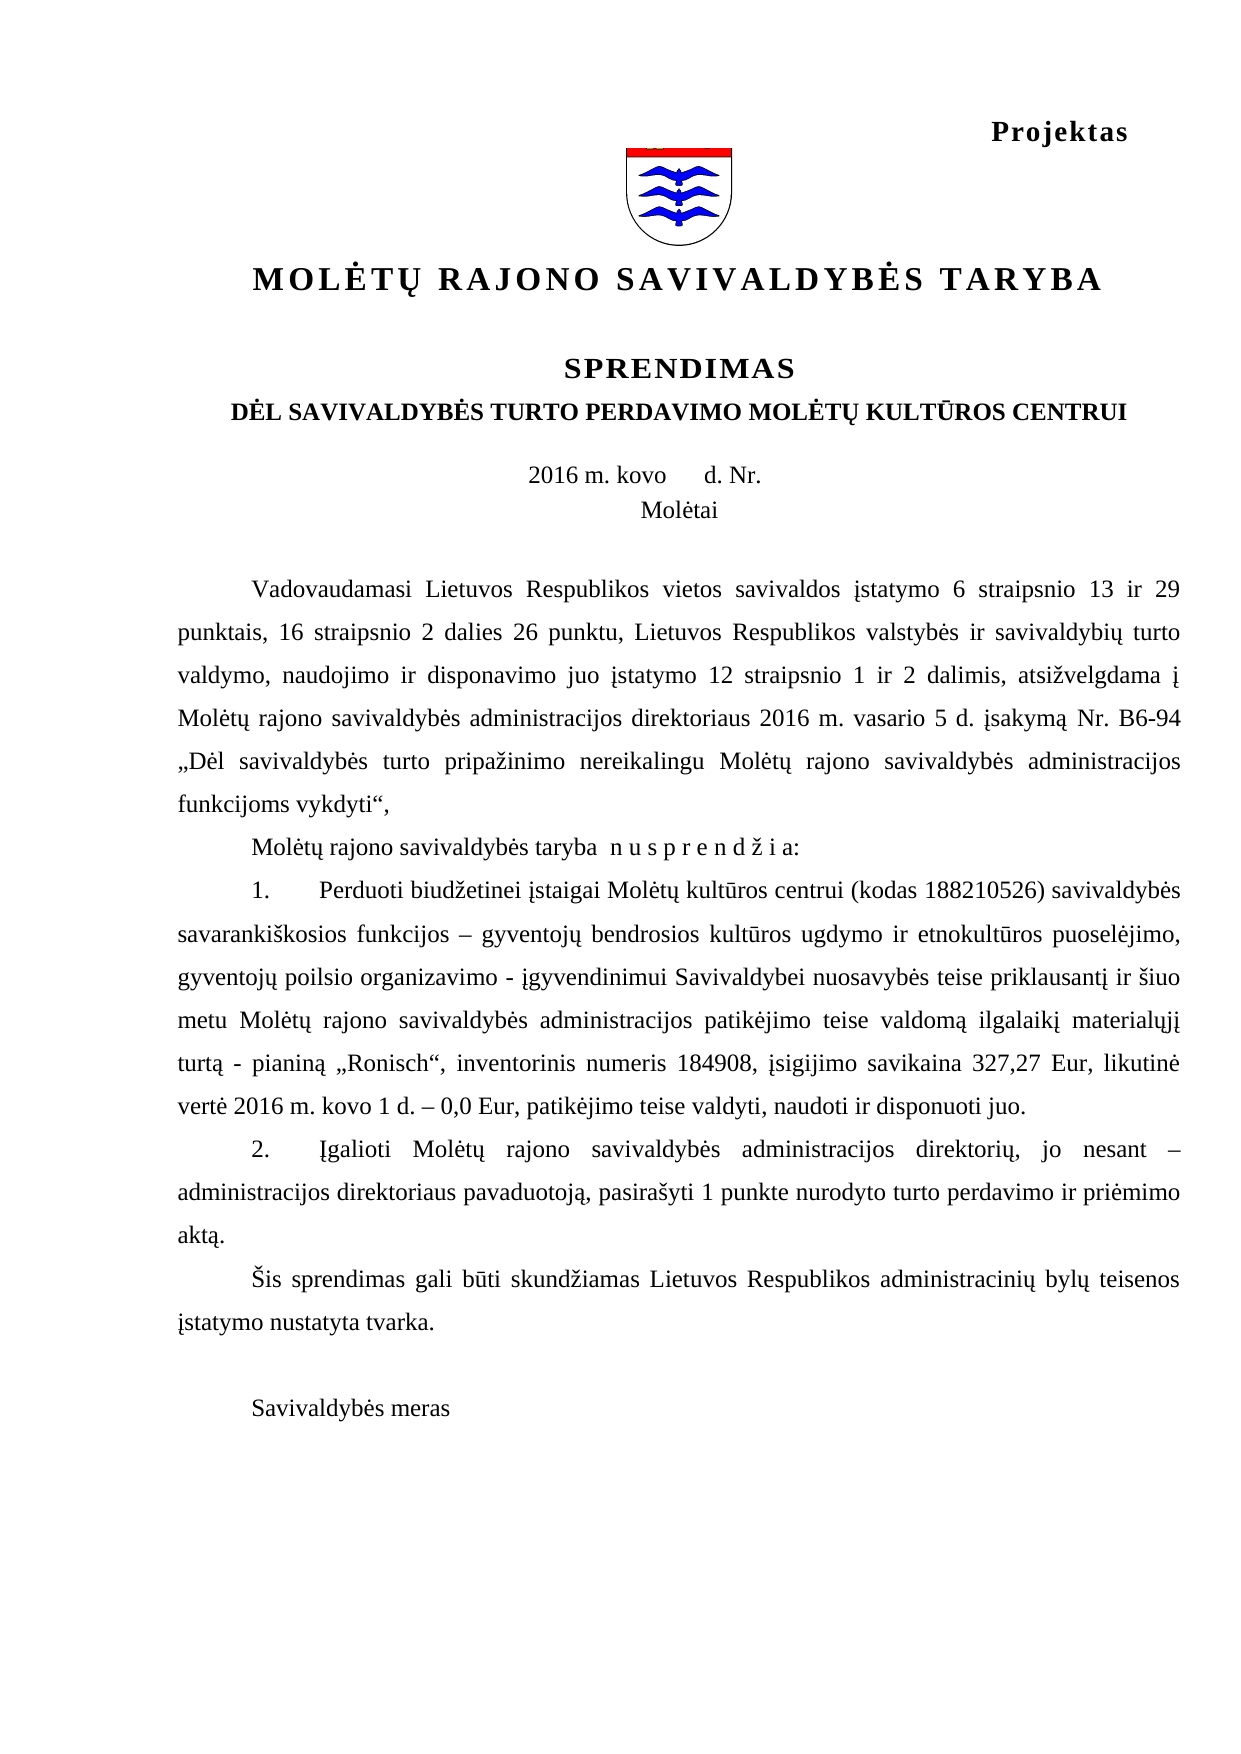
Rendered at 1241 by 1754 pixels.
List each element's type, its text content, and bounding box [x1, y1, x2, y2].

text Vadovaudamasi Lietuvos Respublikos vietos savivaldos įstatymo 6 straipsnio 13 ir 29 punktais, 16 straipsnio 2 dalies 26 punktu, Lietuvos Respublikos valstybės ir savivaldybių turto valdymo, naudojimo ir disponavimo juo įstatymo 12 straipsnio 1 ir 2 dalimis, atsižvelgdama į Molėtų rajono savivaldybės administracijos direktoriaus 2016 m. vasario 5 d. įsakymą Nr. B6-94 „Dėl savivaldybės turto pripažinimo nereikalingu Molėtų rajono savivaldybės administracijos funkcijoms vykdyti“, [177, 574, 1181, 818]
list Perduoti biudžetinei įstaigai Molėtų kultūros centrui (kodas 188210526) savivaldybės savarankiškosios funkcijos – gyventojų bendrosios kultūros ugdymo ir etnokultūros puoselėjimo, gyventojų poilsio organizavimo - įgyvendinimui Savivaldybei nuosavybės teise priklausantį ir šiuo metu Molėtų rajono savivaldybės administracijos patikėjimo teise valdomą ilgalaikį materialųjį turtą - pianiną „Ronisch“, inventorinis numeris 184908, įsigijimo savikaina 327,27 Eur, likutinė vertė 2016 m. kovo 1 d. – 0,0 Eur, patikėjimo teise valdyti, naudoti ir disponuoti juo. [177, 876, 1181, 1120]
text Molėtai [177, 496, 1181, 524]
text Projektas [552, 114, 1127, 148]
list Įgalioti Molėtų rajono savivaldybės administracijos direktorių, jo nesant – administracijos direktoriaus pavaduotoją, pasirašyti 1 punkte nurodyto turto perdavimo ir priėmimo aktą. [177, 1134, 1181, 1249]
text DĖL savivaldybės turto perdavimo molėtų kultūros centrui [177, 397, 1181, 454]
text Savivaldybės meras [251, 1393, 1181, 1422]
text Molėtų rajono savivaldybės taryba n u s p r e n d ž i a: [177, 832, 1181, 861]
text Šis sprendimas gali būti skundžiamas Lietuvos Respublikos administracinių bylų teisenos įstatymo nustatyta tvarka. [177, 1264, 1181, 1336]
text Molėtų rajono savivaldybės taryba [177, 259, 1181, 297]
text 2016 m. kovo d. Nr. [177, 461, 1181, 489]
text SPRENDIMAS [177, 351, 1181, 384]
